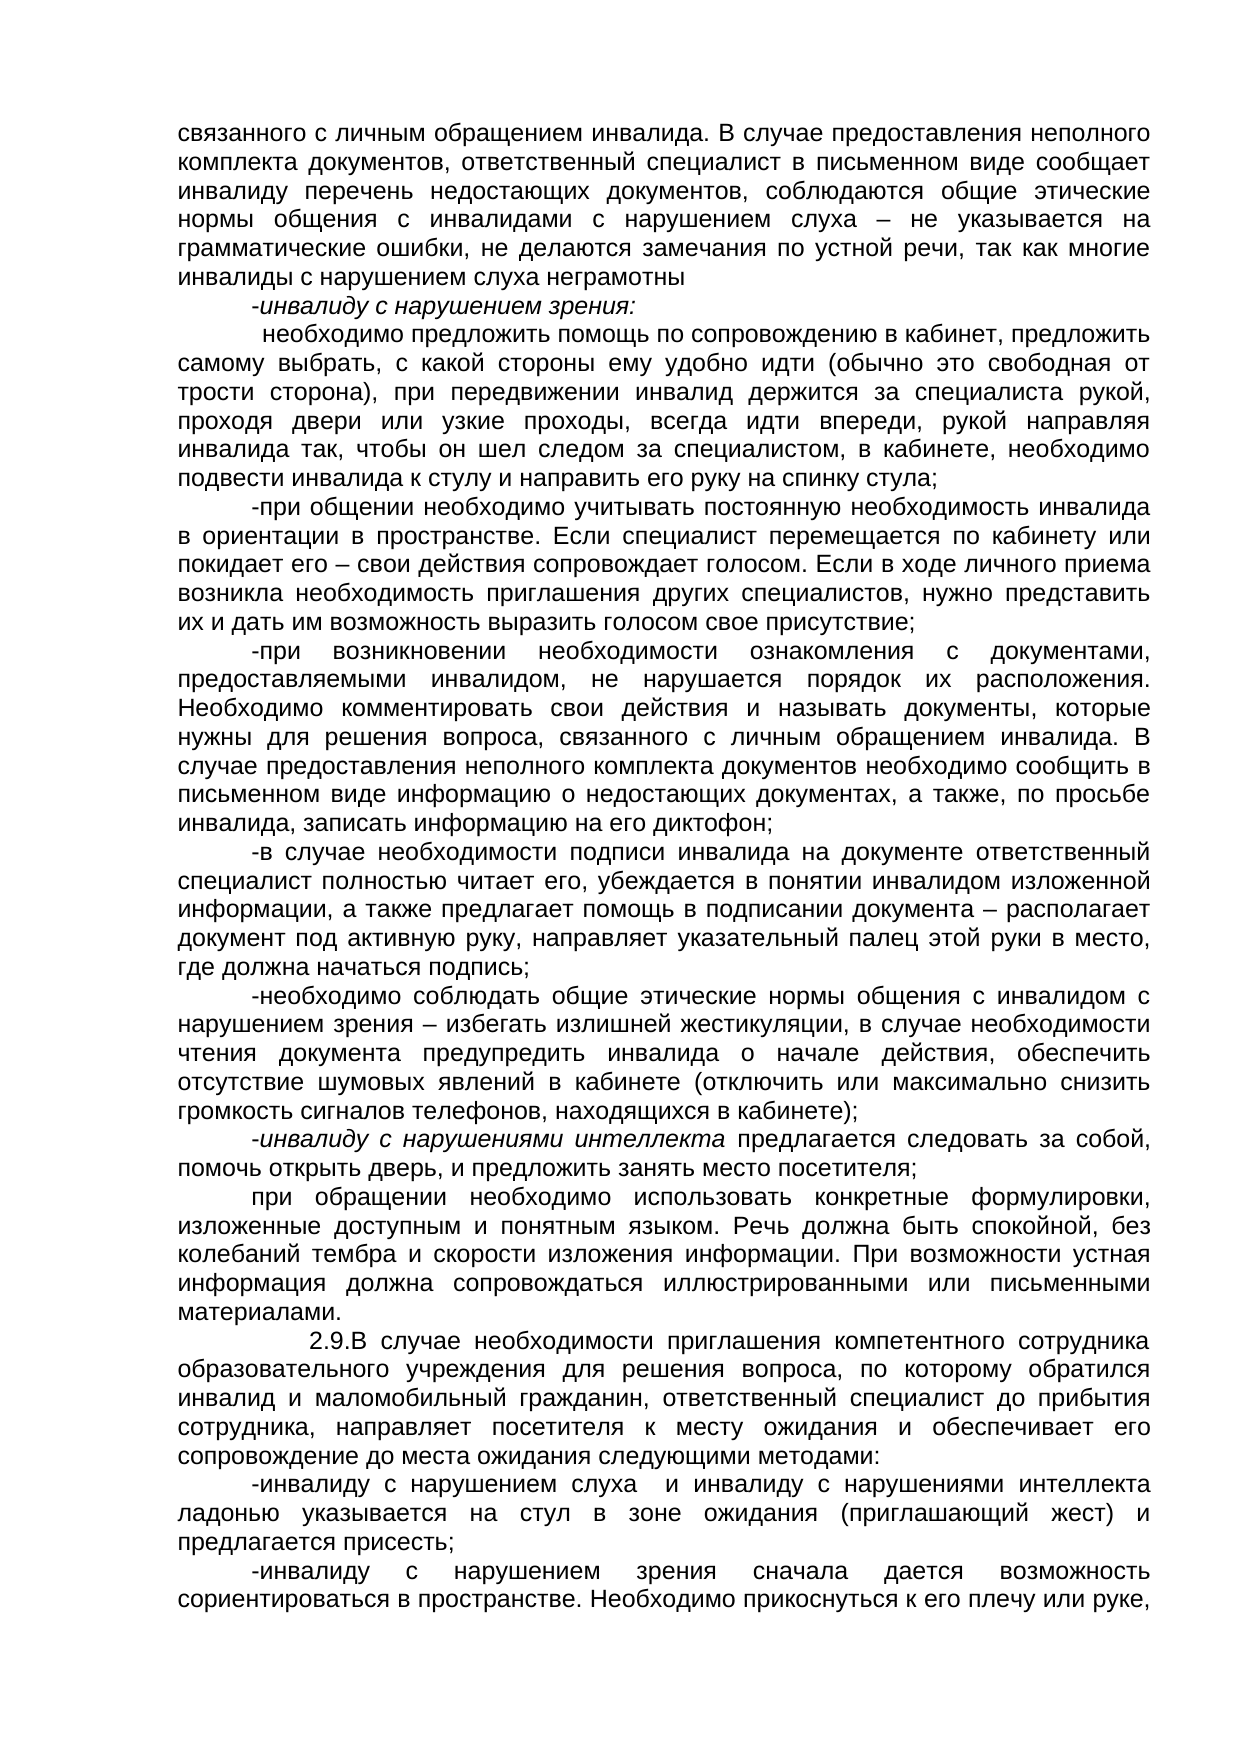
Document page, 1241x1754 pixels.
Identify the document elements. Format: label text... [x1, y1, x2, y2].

text 2.9.В случае необходимости приглашения компетентного сотрудника образовательного учреждения для решения вопроса, по которому обратился инвалид и маломобильный гражданин, ответственный специалист до прибытия сотрудника, направляет посетителя к месту ожидания и обеспечивает его сопровождение до места ожидания следующими методами: [177, 1326, 1152, 1469]
text -инвалиду с нарушениями интеллекта предлагается следовать за собой, помочь открыть дверь, и предложить занять место посетителя; [177, 1124, 1152, 1182]
text -инвалиду с нарушением зрения: [177, 291, 1152, 319]
text -в случае необходимости подписи инвалида на документе ответственный специалист полностью читает его, убеждается в понятии инвалидом изложенной информации, а также предлагает помощь в подписании документа – располагает документ под активную руку, направляет указательный палец этой руки в место, где должна начаться подпись; [177, 837, 1152, 981]
text необходимо предложить помощь по сопровождению в кабинет, предложить самому выбрать, с какой стороны ему удобно идти (обычно это свободная от трости сторона), при передвижении инвалид держится за специалиста рукой, проходя двери или узкие проходы, всегда идти впереди, рукой направляя инвалида так, чтобы он шел следом за специалистом, в кабинете, необходимо подвести инвалида к стулу и направить его руку на спинку стула; [177, 319, 1152, 492]
text при обращении необходимо использовать конкретные формулировки, изложенные доступным и понятным языком. Речь должна быть спокойной, без колебаний тембра и скорости изложения информации. При возможности устная информация должна сопровождаться иллюстрированными или письменными материалами. [177, 1182, 1152, 1326]
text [177, 118, 1152, 291]
text -при возникновении необходимости ознакомления с документами, предоставляемыми инвалидом, не нарушается порядок их расположения. Необходимо комментировать свои действия и называть документы, которые нужны для решения вопроса, связанного с личным обращением инвалида. В случае предоставления неполного комплекта документов необходимо сообщить в письменном виде информацию о недостающих документах, а также, по просьбе инвалида, записать информацию на его диктофон; [177, 636, 1152, 837]
text -инвалиду с нарушением слуха и инвалиду с нарушениями интеллекта ладонью указывается на стул в зоне ожидания (приглашающий жест) и предлагается присесть; [177, 1469, 1152, 1556]
text -необходимо соблюдать общие этические нормы общения с инвалидом с нарушением зрения – избегать излишней жестикуляции, в случае необходимости чтения документа предупредить инвалида о начале действия, обеспечить отсутствие шумовых явлений в кабинете (отключить или максимально снизить громкость сигналов телефонов, находящихся в кабинете); [177, 981, 1152, 1124]
text -при общении необходимо учитывать постоянную необходимость инвалида в ориентации в пространстве. Если специалист перемещается по кабинету или покидает его – свои действия сопровождает голосом. Если в ходе личного приема возникла необходимость приглашения других специалистов, нужно представить их и дать им возможность выразить голосом свое присутствие; [177, 492, 1152, 636]
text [177, 1556, 1152, 1613]
